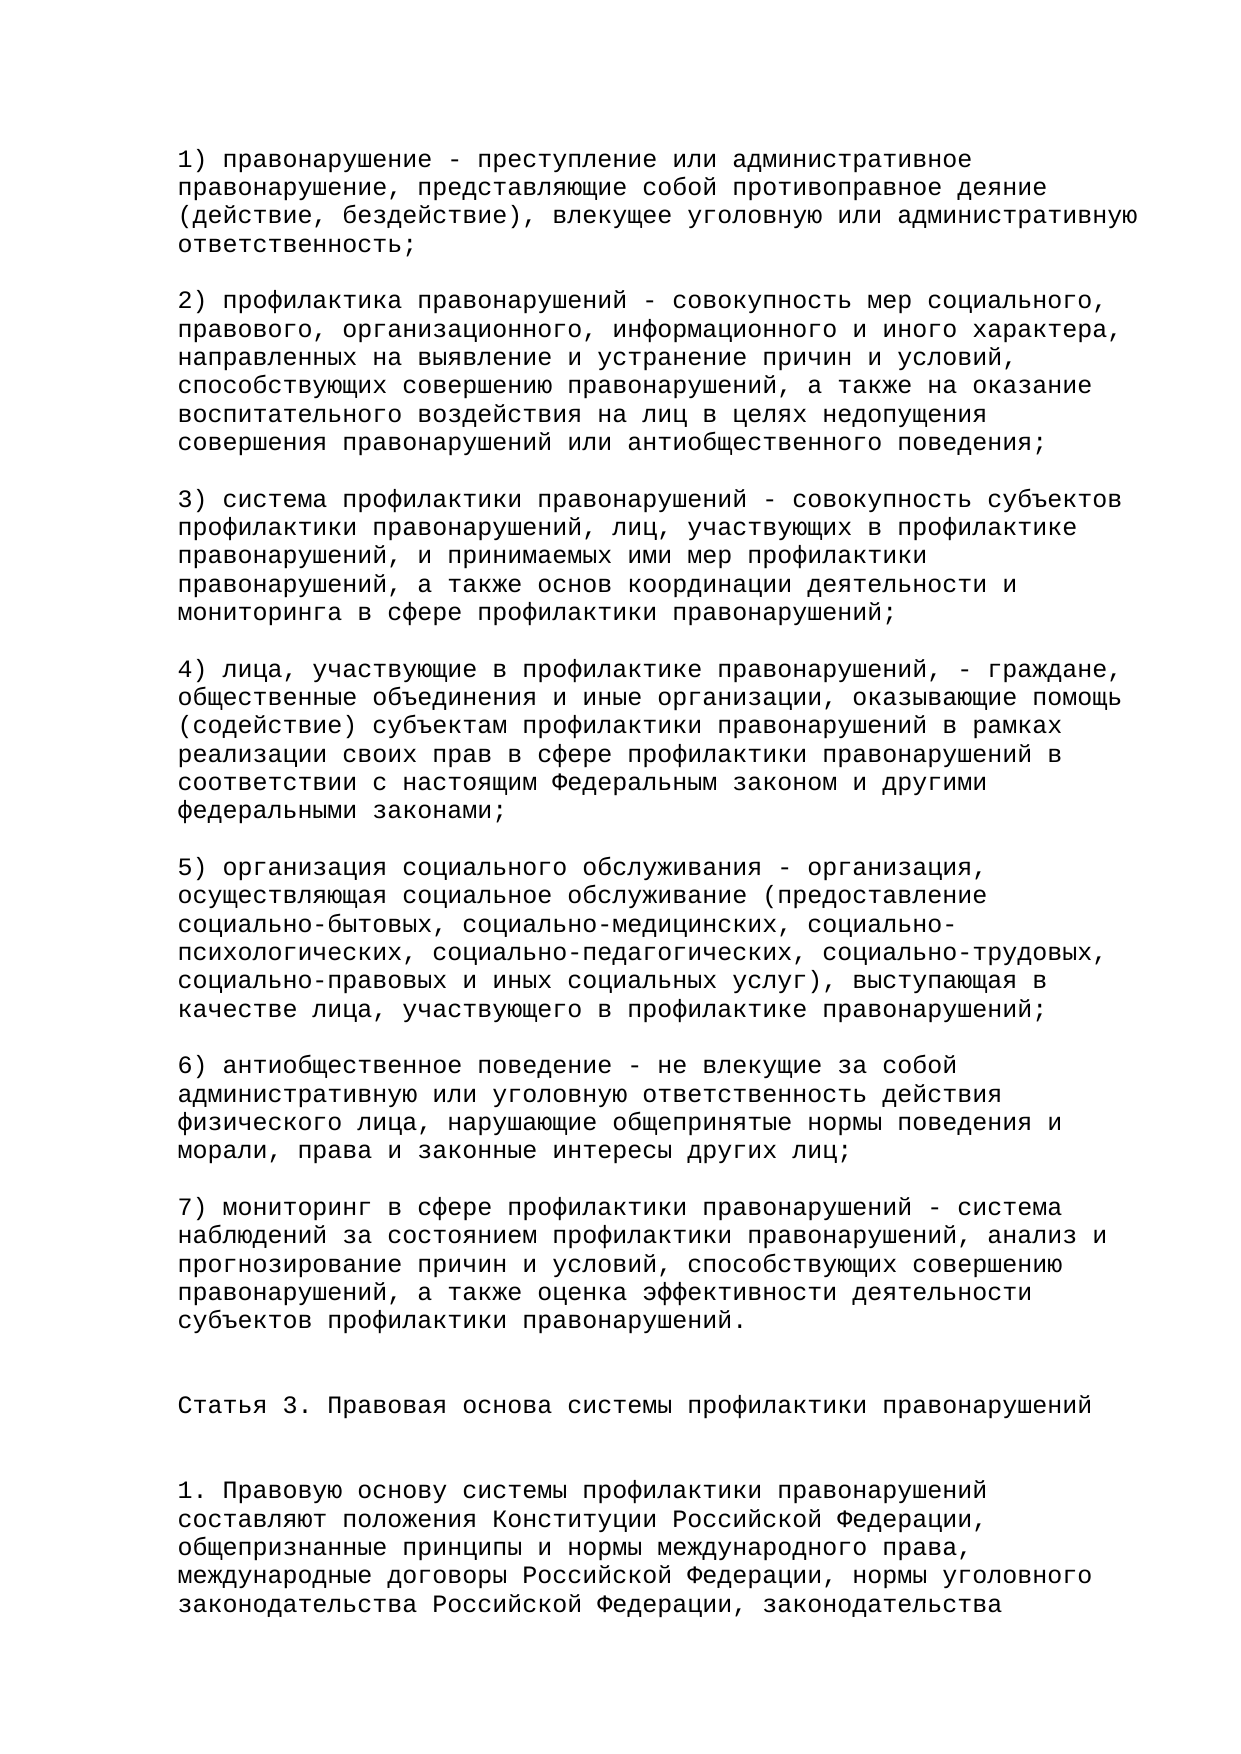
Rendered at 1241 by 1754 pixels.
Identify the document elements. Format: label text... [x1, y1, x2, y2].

text 4) лица, участвующие в профилактике правонарушений, - граждане, общественные объединения и иные организации, оказывающие помощь (содействие) субъектам профилактики правонарушений в рамках реализации своих прав в сфере профилактики правонарушений в соответствии с настоящим Федеральным законом и другими федеральными законами; [177, 628, 1152, 826]
text 3) система профилактики правонарушений - совокупность субъектов профилактики правонарушений, лиц, участвующих в профилактике правонарушений, и принимаемых ими мер профилактики правонарушений, а также основ координации деятельности и мониторинга в сфере профилактики правонарушений; [177, 458, 1152, 628]
text 6) антиобщественное поведение - не влекущие за собой административную или уголовную ответственность действия физического лица, нарушающие общепринятые нормы поведения и морали, права и законные интересы других лиц; [177, 1025, 1152, 1166]
text 2) профилактика правонарушений - совокупность мер социального, правового, организационного, информационного и иного характера, направленных на выявление и устранение причин и условий, способствующих совершению правонарушений, а также на оказание воспитательного воздействия на лиц в целях недопущения совершения правонарушений или антиобщественного поведения; [177, 260, 1152, 458]
text 1) правонарушение - преступление или административное правонарушение, представляющие собой противоправное деяние (действие, бездействие), влекущее уголовную или административную ответственность; [177, 118, 1152, 260]
text Статья 3. Правовая основа системы профилактики правонарушений [177, 1365, 1152, 1421]
text 5) организация социального обслуживания - организация, осуществляющая социальное обслуживание (предоставление социально-бытовых, социально-медицинских, социально-психологических, социально-педагогических, социально-трудовых, социально-правовых и иных социальных услуг), выступающая в качестве лица, участвующего в профилактике правонарушений; [177, 826, 1152, 1025]
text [177, 1450, 1152, 1620]
text 7) мониторинг в сфере профилактики правонарушений - система наблюдений за состоянием профилактики правонарушений, анализ и прогнозирование причин и условий, способствующих совершению правонарушений, а также оценка эффективности деятельности субъектов профилактики правонарушений. [177, 1166, 1152, 1336]
